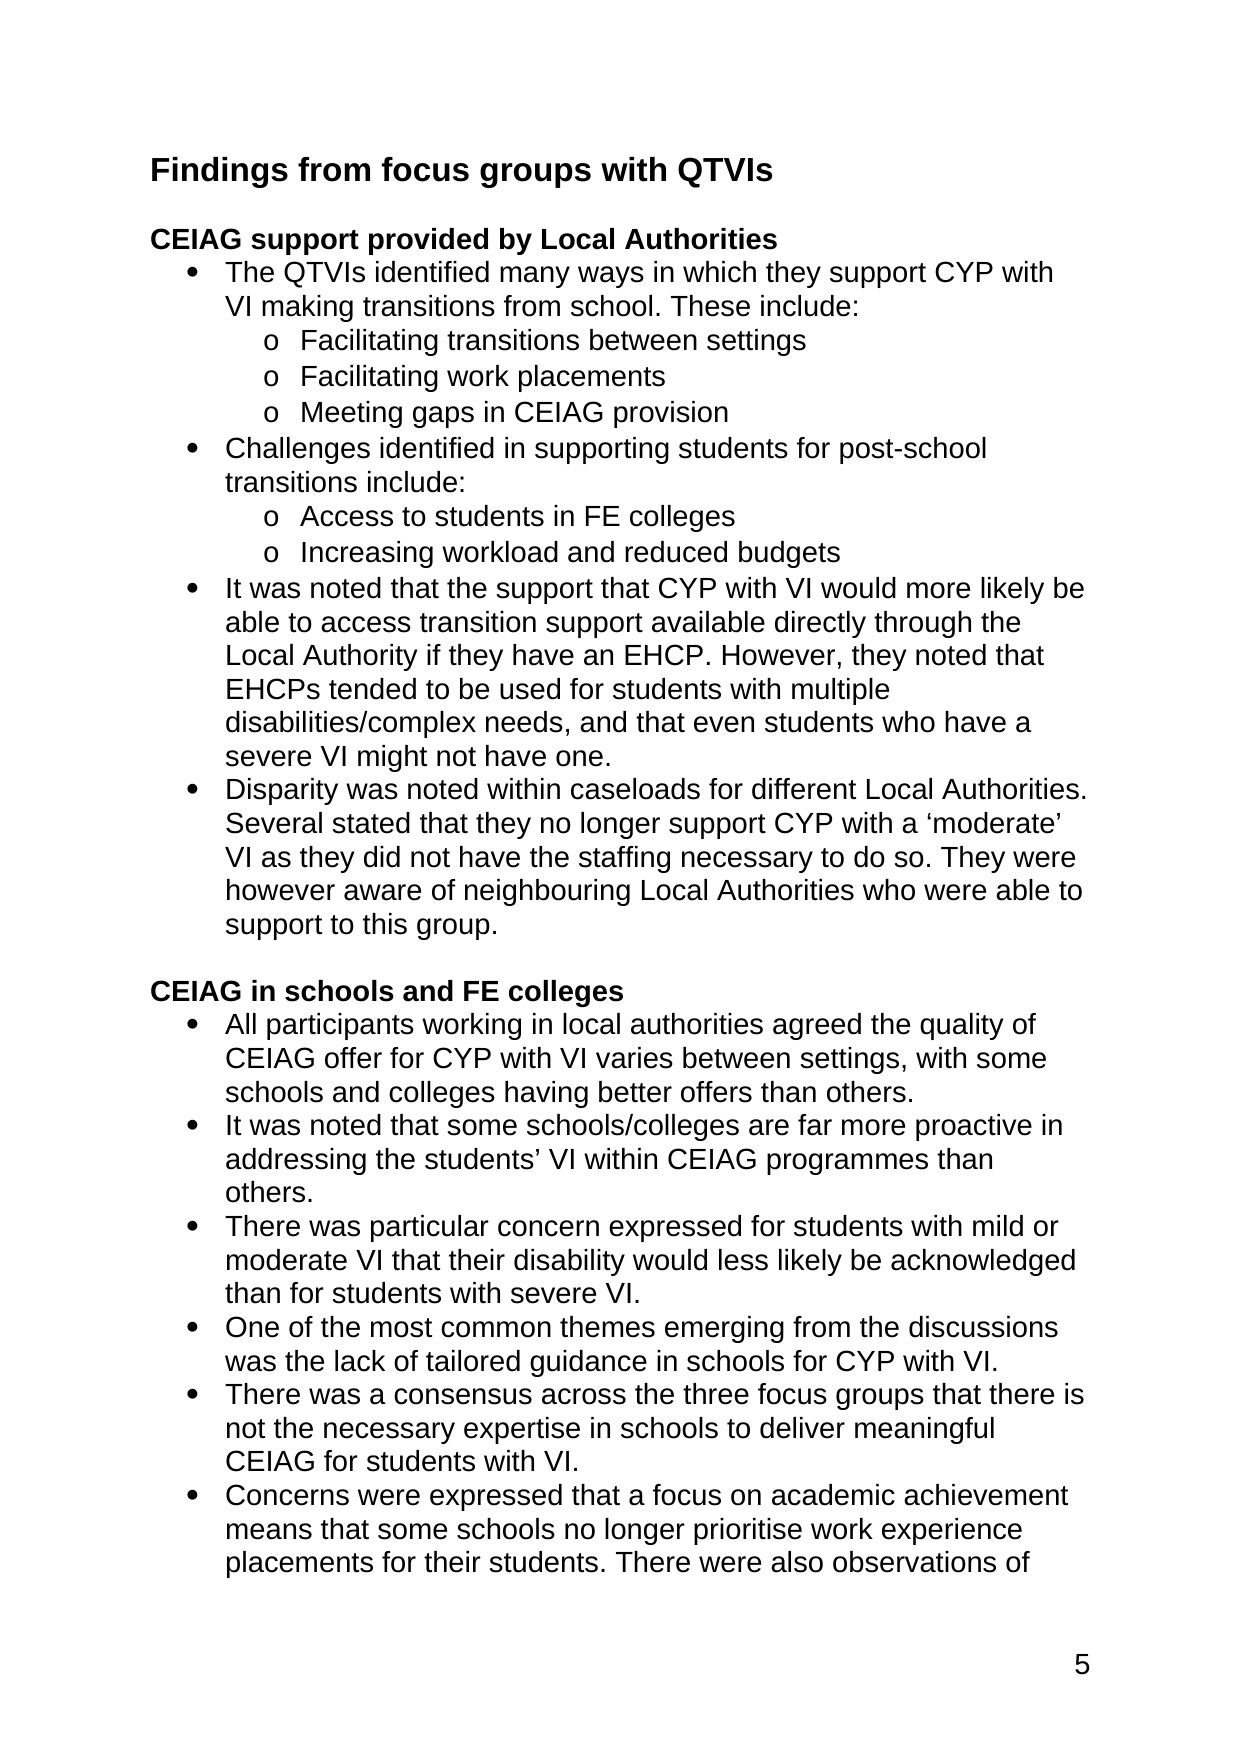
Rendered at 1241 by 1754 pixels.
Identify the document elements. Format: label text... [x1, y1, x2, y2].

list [187, 1478, 1090, 1579]
list All participants working in local authorities agreed the quality of CEIAG offer for CYP with VI varies between settings, with some schools and colleges having better offers than others. [187, 1007, 1090, 1108]
list Facilitating work placements [262, 359, 1090, 395]
text CEIAG in schools and FE colleges [150, 974, 1090, 1007]
list Facilitating transitions between settings [262, 323, 1090, 359]
list Challenges identified in supporting students for post-school transitions include: [187, 431, 1090, 498]
list One of the most common themes emerging from the discussions was the lack of tailored guidance in schools for CYP with VI. [187, 1310, 1090, 1377]
list It was noted that some schools/colleges are far more proactive in addressing the students’ VI within CEIAG programmes than others. [187, 1108, 1090, 1209]
list The QTVIs identified many ways in which they support CYP with VI making transitions from school. These include: [187, 256, 1090, 323]
list Access to students in FE colleges [262, 498, 1090, 535]
subtitle Findings from focus groups with QTVIs [150, 150, 1090, 188]
list There was a consensus across the three focus groups that there is not the necessary expertise in schools to deliver meaningful CEIAG for students with VI. [187, 1377, 1090, 1478]
list It was noted that the support that CYP with VI would more likely be able to access transition support available directly through the Local Authority if they have an EHCP. However, they noted that EHCPs tended to be used for students with multiple disabilities/complex needs, and that even students who have a severe VI might not have one. [187, 571, 1090, 772]
list Disparity was noted within caseloads for different Local Authorities. Several stated that they no longer support CYP with a ‘moderate’ VI as they did not have the staffing necessary to do so. They were however aware of neighbouring Local Authorities who were able to support to this group. [187, 772, 1090, 940]
list There was particular concern expressed for students with mild or moderate VI that their disability would less likely be acknowledged than for students with severe VI. [187, 1209, 1090, 1310]
text CEIAG support provided by Local Authorities [150, 222, 1090, 256]
list Increasing workload and reduced budgets [262, 535, 1090, 571]
list Meeting gaps in CEIAG provision [262, 395, 1090, 431]
